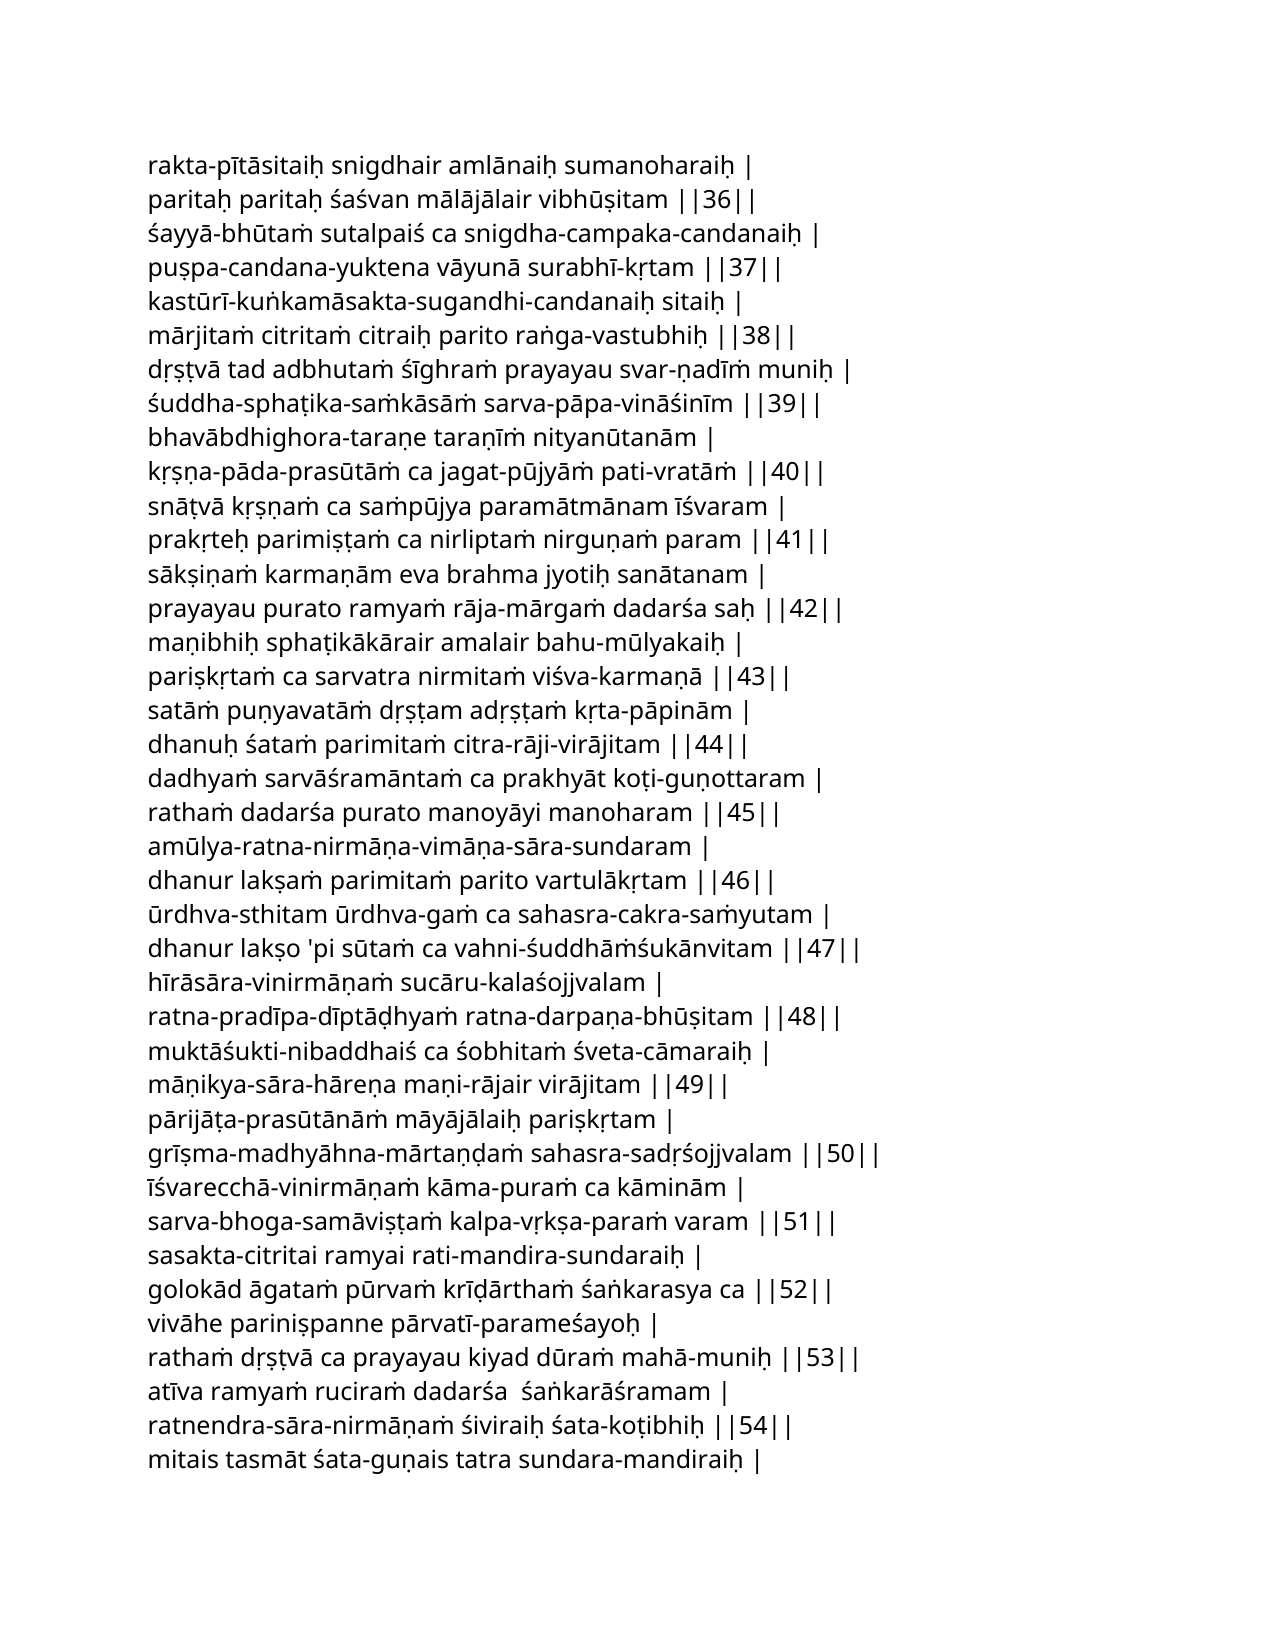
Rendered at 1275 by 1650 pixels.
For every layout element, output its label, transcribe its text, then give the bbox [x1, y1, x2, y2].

text śuddha-sphaṭika-saṁkāsāṁ sarva-pāpa-vināśinīm ||39|| [147, 386, 1127, 420]
text ratnendra-sāra-nirmāṇaṁ śiviraiḥ śata-koṭibhiḥ ||54|| [147, 1408, 1127, 1442]
text hīrāsāra-vinirmāṇaṁ sucāru-kalaśojjvalam | [147, 965, 1127, 999]
text sasakta-citritai ramyai rati-mandira-sundaraiḥ | [147, 1237, 1127, 1272]
text snāṭvā kṛṣṇaṁ ca saṁpūjya paramātmānam īśvaram | [147, 488, 1127, 522]
text puṣpa-candana-yuktena vāyunā surabhī-kṛtam ||37|| [147, 250, 1127, 284]
text kastūrī-kuṅkamāsakta-sugandhi-candanaiḥ sitaiḥ | [147, 284, 1127, 318]
text īśvarecchā-vinirmāṇaṁ kāma-puraṁ ca kāminām | [147, 1169, 1127, 1203]
text pārijāṭa-prasūtānāṁ māyājālaiḥ pariṣkṛtam | [147, 1101, 1127, 1135]
text dṛṣṭvā tad adbhutaṁ śīghraṁ prayayau svar-ṇadīṁ muniḥ | [147, 352, 1127, 386]
text śayyā-bhūtaṁ sutalpaiś ca snigdha-campaka-candanaiḥ | [147, 216, 1127, 250]
text rathaṁ dadarśa purato manoyāyi manoharam ||45|| [147, 795, 1127, 829]
text rakta-pītāsitaiḥ snigdhair amlānaiḥ sumanoharaiḥ | [147, 147, 1127, 182]
text prakṛteḥ parimiṣṭaṁ ca nirliptaṁ nirguṇaṁ param ||41|| [147, 522, 1127, 556]
text dadhyaṁ sarvāśramāntaṁ ca prakhyāt koṭi-guṇottaram | [147, 761, 1127, 795]
text rathaṁ dṛṣṭvā ca prayayau kiyad dūraṁ mahā-muniḥ ||53|| [147, 1340, 1127, 1374]
text dhanuḥ śataṁ parimitaṁ citra-rāji-virājitam ||44|| [147, 727, 1127, 761]
text mārjitaṁ citritaṁ citraiḥ parito raṅga-vastubhiḥ ||38|| [147, 318, 1127, 352]
text amūlya-ratna-nirmāṇa-vimāṇa-sāra-sundaram | [147, 829, 1127, 863]
text atīva ramyaṁ ruciraṁ dadarśa śaṅkarāśramam | [147, 1374, 1127, 1408]
text golokād āgataṁ pūrvaṁ krīḍārthaṁ śaṅkarasya ca ||52|| [147, 1272, 1127, 1306]
text pariṣkṛtaṁ ca sarvatra nirmitaṁ viśva-karmaṇā ||43|| [147, 658, 1127, 692]
text sākṣiṇaṁ karmaṇām eva brahma jyotiḥ sanātanam | [147, 556, 1127, 590]
text sarva-bhoga-samāviṣṭaṁ kalpa-vṛkṣa-paraṁ varam ||51|| [147, 1203, 1127, 1237]
text mitais tasmāt śata-guṇais tatra sundara-mandiraiḥ | [147, 1442, 1127, 1476]
text vivāhe pariniṣpanne pārvatī-parameśayoḥ | [147, 1306, 1127, 1340]
text satāṁ puṇyavatāṁ dṛṣṭam adṛṣṭaṁ kṛta-pāpinām | [147, 692, 1127, 727]
text bhavābdhighora-taraṇe taraṇīṁ nityanūtanām | [147, 420, 1127, 454]
text grīṣma-madhyāhna-mārtaṇḍaṁ sahasra-sadṛśojjvalam ||50|| [147, 1135, 1127, 1169]
text ratna-pradīpa-dīptāḍhyaṁ ratna-darpaṇa-bhūṣitam ||48|| [147, 999, 1127, 1033]
text muktāśukti-nibaddhaiś ca śobhitaṁ śveta-cāmaraiḥ | [147, 1033, 1127, 1067]
text dhanur lakṣaṁ parimitaṁ parito vartulākṛtam ||46|| [147, 863, 1127, 897]
text dhanur lakṣo 'pi sūtaṁ ca vahni-śuddhāṁśukānvitam ||47|| [147, 931, 1127, 965]
text kṛṣṇa-pāda-prasūtāṁ ca jagat-pūjyāṁ pati-vratāṁ ||40|| [147, 454, 1127, 488]
text ūrdhva-sthitam ūrdhva-gaṁ ca sahasra-cakra-saṁyutam | [147, 897, 1127, 931]
text māṇikya-sāra-hāreṇa maṇi-rājair virājitam ||49|| [147, 1067, 1127, 1101]
text prayayau purato ramyaṁ rāja-mārgaṁ dadarśa saḥ ||42|| [147, 590, 1127, 624]
text paritaḥ paritaḥ śaśvan mālājālair vibhūṣitam ||36|| [147, 182, 1127, 216]
text maṇibhiḥ sphaṭikākārair amalair bahu-mūlyakaiḥ | [147, 624, 1127, 658]
